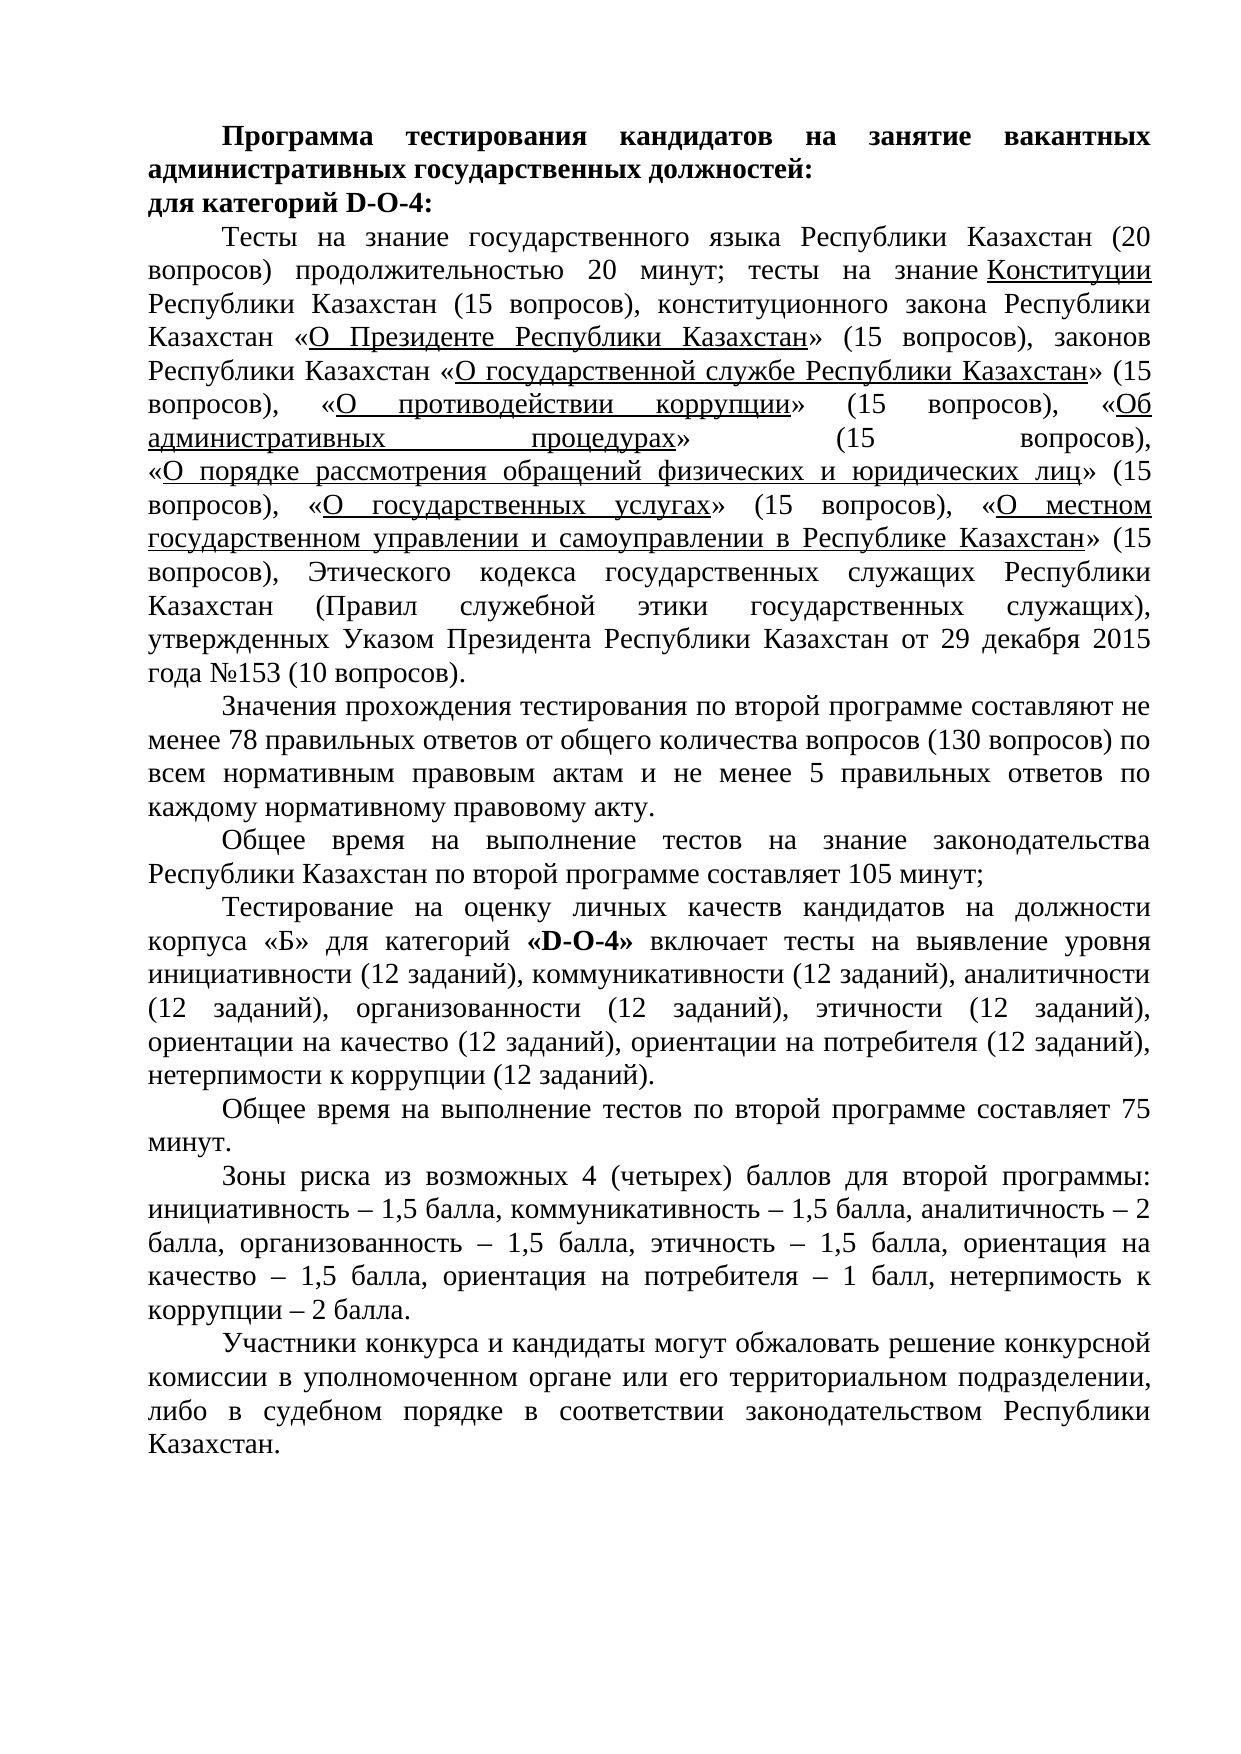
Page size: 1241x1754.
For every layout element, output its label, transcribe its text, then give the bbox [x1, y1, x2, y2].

text Зоны риска из возможных 4 (четырех) баллов для второй программы: инициативность – 1,5 балла, коммуникативность – 1,5 балла, аналитичность – 2 балла, организованность – 1,5 балла, этичность – 1,5 балла, ориентация на качество – 1,5 балла, ориентация на потребителя – 1 балл, нетерпимость к коррупции – 2 балла. [148, 1158, 1152, 1326]
text Тестирование на оценку личных качеств кандидатов на должности корпуса «Б» для категорий «D-O-4» включает тесты на выявление уровня инициативности (12 заданий), коммуникативности (12 заданий), аналитичности (12 заданий), организованности (12 заданий), этичности (12 заданий), ориентации на качество (12 заданий), ориентации на потребителя (12 заданий), нетерпимости к коррупции (12 заданий). [148, 889, 1152, 1091]
text для категорий D-О-4: [148, 185, 1152, 219]
text Программа тестирования кандидатов на занятие вакантных административных государственных должностей: [148, 118, 1152, 185]
text Значения прохождения тестирования по второй программе составляют не менее 78 правильных ответов от общего количества вопросов (130 вопросов) по всем нормативным правовым актам и не менее 5 правильных ответов по каждому нормативному правовому акту. [148, 688, 1152, 822]
text Тесты на знание государственного языка Республики Казахстан (20 вопросов) продолжительностью 20 минут; тесты на знание Конституции Республики Казахстан (15 вопросов), конституционного закона Республики Казахстан «О Президенте Республики Казахстан» (15 вопросов), законов Республики Казахстан «О государственной службе Республики Казахстан» (15 вопросов), «О противодействии коррупции» (15 вопросов), «Об административных процедурах» (15 вопросов), «О порядке рассмотрения обращений физических и юридических лиц» (15 вопросов), «О государственных услугах» (15 вопросов), «О местном государственном управлении и самоуправлении в Республике Казахстан» (15 вопросов), Этического кодекса государственных служащих Республики Казахстан (Правил служебной этики государственных служащих), утвержденных Указом Президента Республики Казахстан от 29 декабря 2015 года №153 (10 вопросов). [148, 219, 1152, 688]
text Общее время на выполнение тестов по второй программе составляет 75 минут. [148, 1091, 1152, 1158]
text Участники конкурса и кандидаты могут обжаловать решение конкурсной комиссии в уполномоченном органе или его территориальном подразделении, либо в судебном порядке в соответствии законодательством Республики Казахстан. [148, 1326, 1152, 1460]
text Общее время на выполнение тестов на знание законодательства Республики Казахстан по второй программе составляет 105 минут; [148, 822, 1152, 889]
